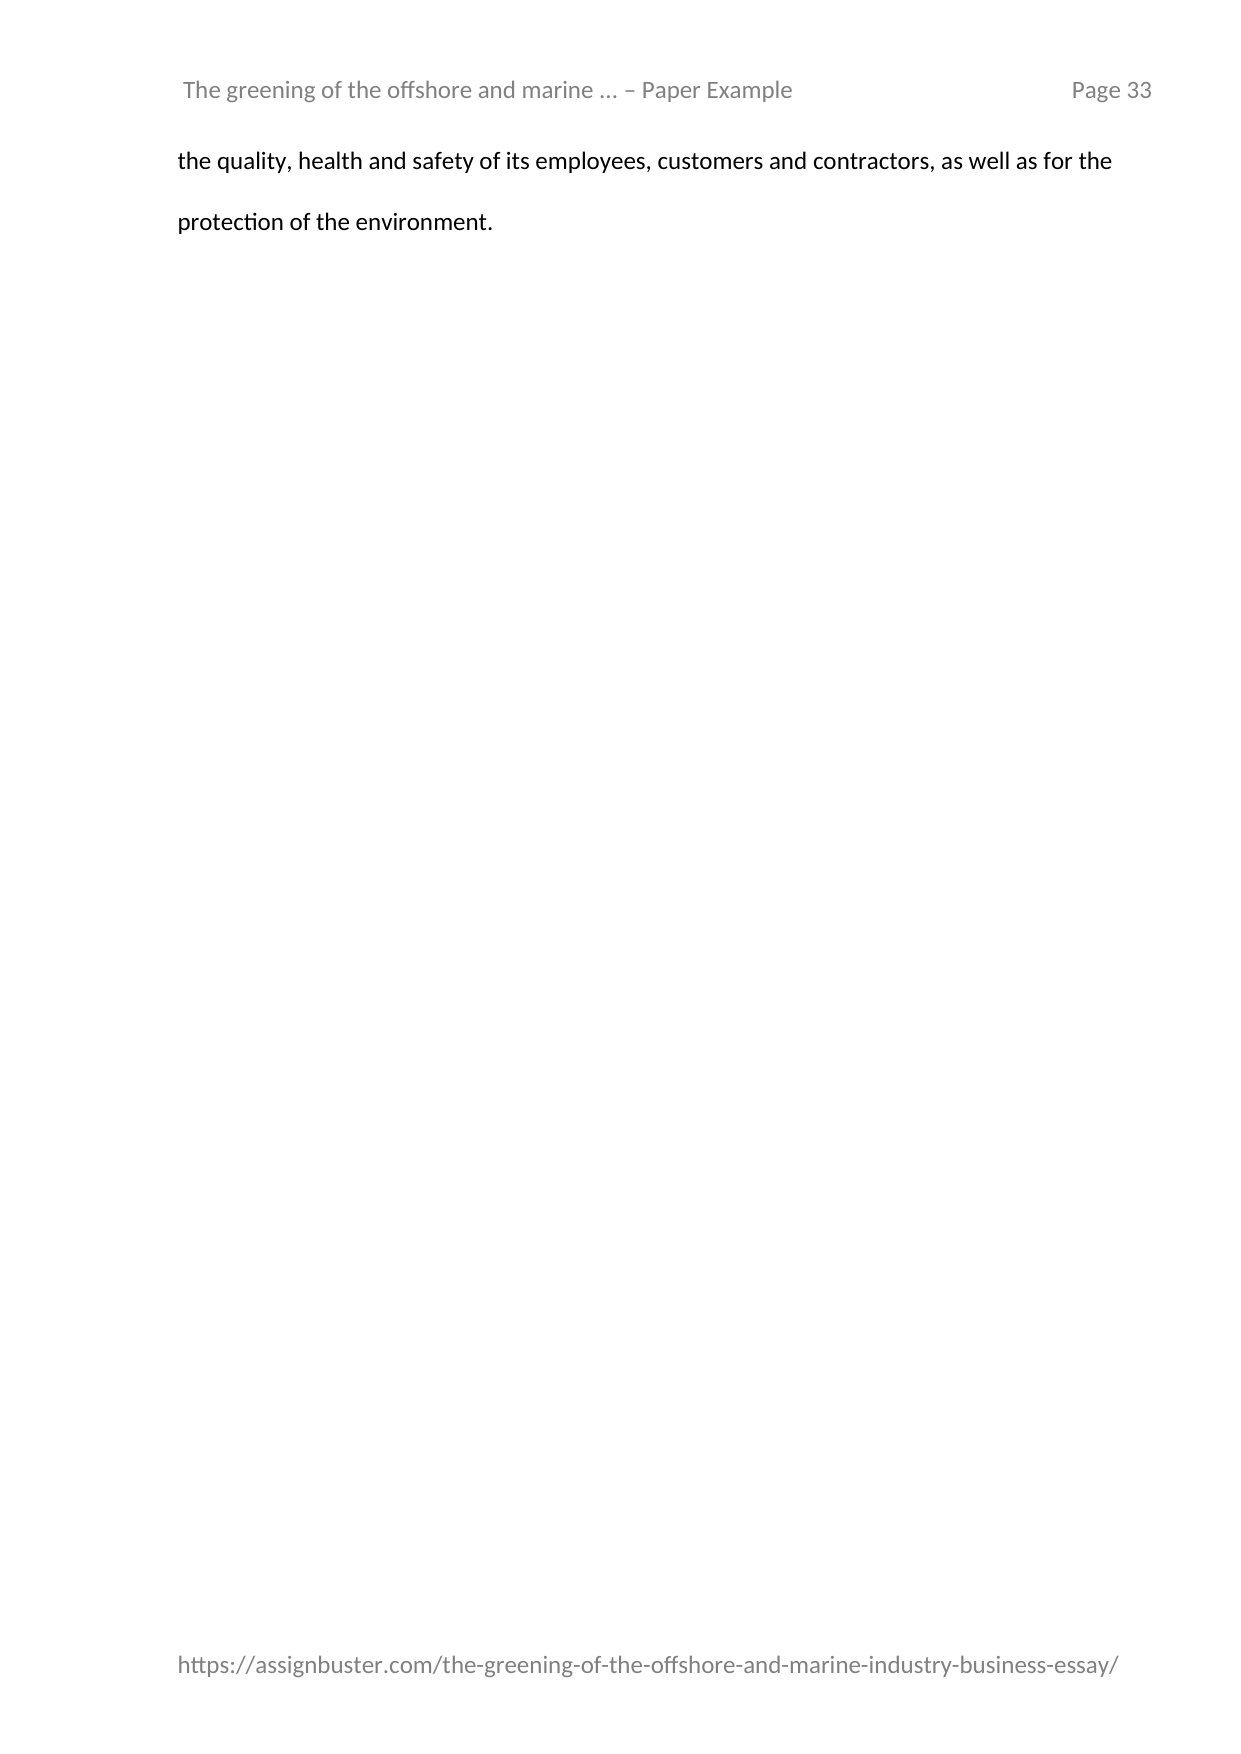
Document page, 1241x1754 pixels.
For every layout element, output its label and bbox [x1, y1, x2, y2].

text [177, 145, 1152, 237]
